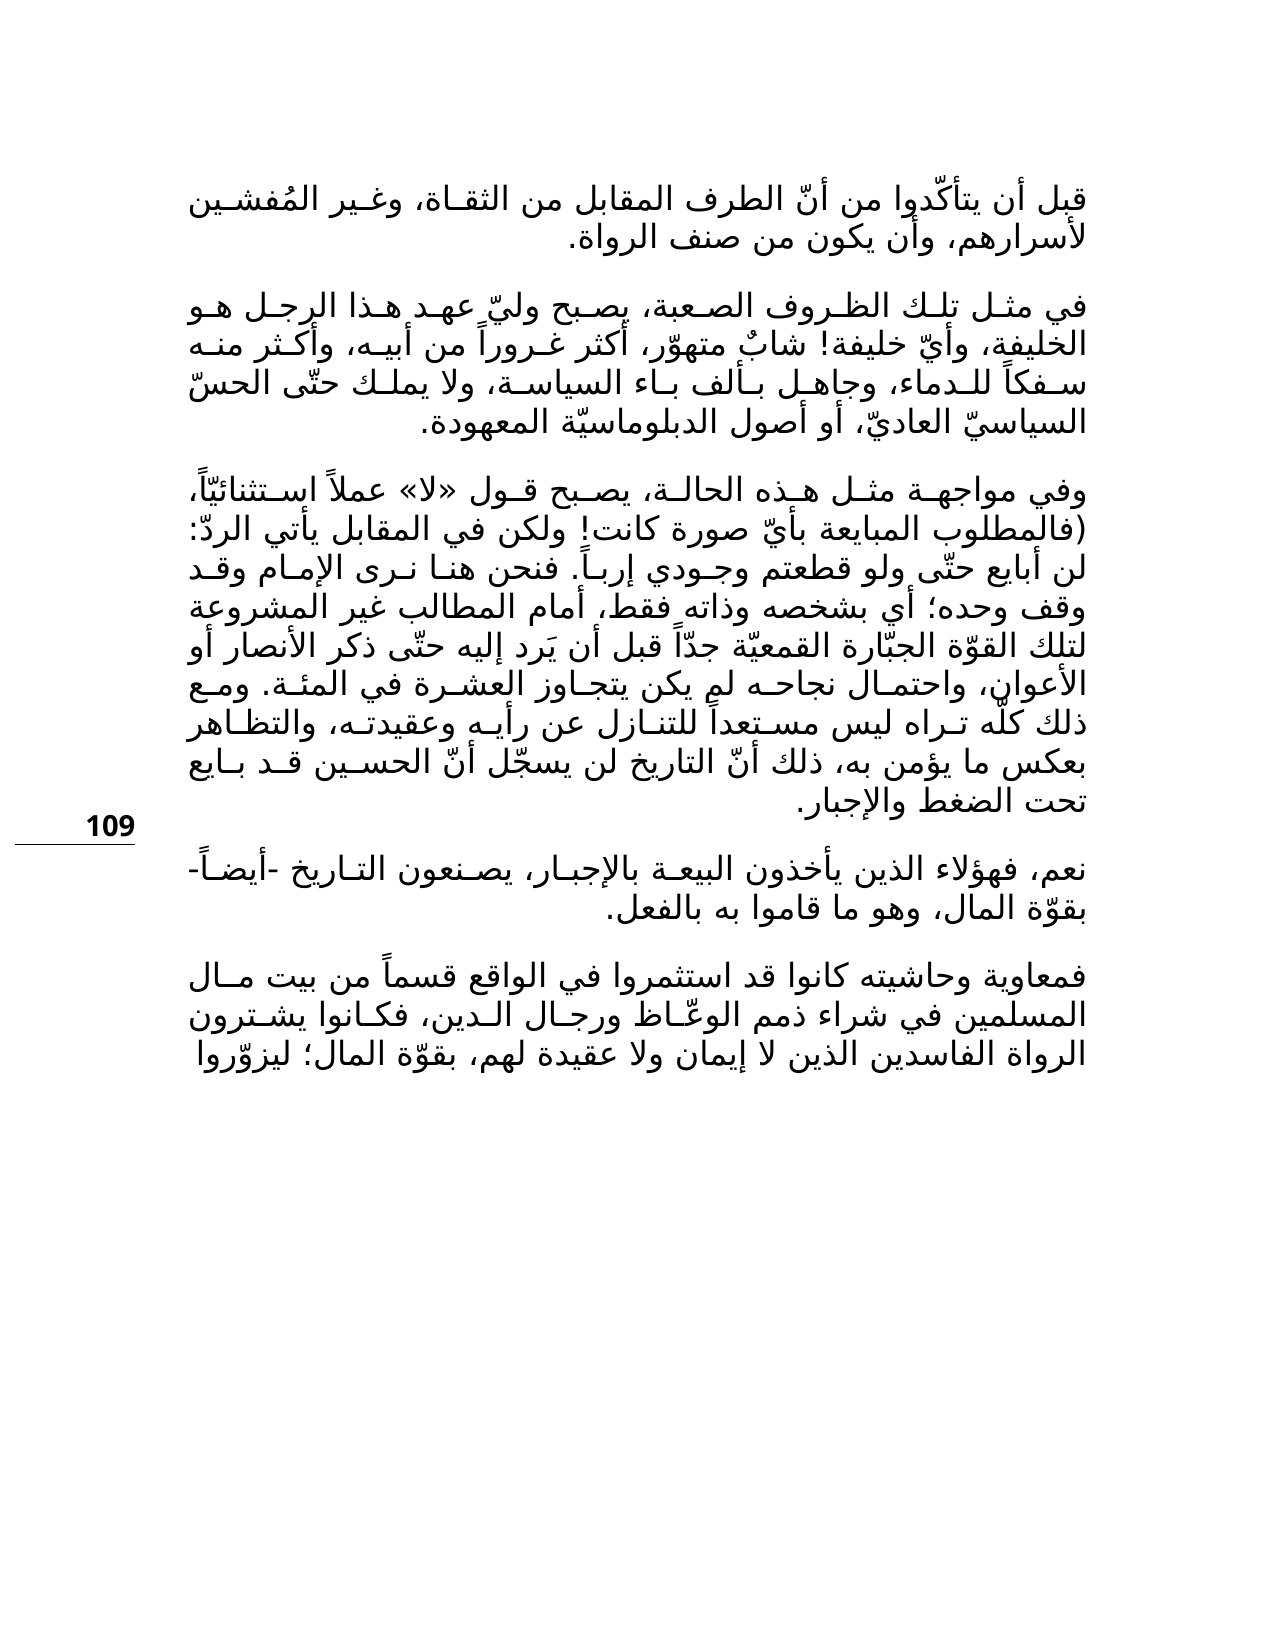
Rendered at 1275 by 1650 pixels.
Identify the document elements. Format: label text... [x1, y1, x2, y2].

text قبل أن يتأكّدوا من أنّ الطرف المقابل من الثقاة، وغير المُفشين لأسرارهم، وأن يكون من صنف الرواة. [187, 179, 1087, 257]
text نعم، فهؤلاء الذين يأخذون البيعة بالإجبار، يصنعون التاريخ -أيضاً- بقوّة المال، وهو ما قاموا به بالفعل. [187, 849, 1087, 927]
text في مثل تلك الظروف الصعبة، يصبح وليّ عهد هذا الرجل هو الخليفة، وأيّ خليفة! شابٌ متهوّر، أكثر غروراً من أبيه، وأكثر منه سفكاً للدماء، وجاهل بألف باء السياسة، ولا يملك حتّى الحسّ السياسيّ العاديّ، أو أصول الدبلوماسيّة المعهودة. [187, 286, 1087, 441]
text فمعاوية وحاشيته كانوا قد استثمروا في الواقع قسماً من بيت مال المسلمين في شراء ذمم الوعّاظ ورجال الدين، فكانوا يشترون الرواة الفاسدين الذين لا إيمان ولا عقيدة لهم، بقوّة المال؛ ليزوّروا [187, 956, 1087, 1073]
text وفي مواجهة مثل هذه الحالة، يصبح قول «لا» عملاً استثنائيّاً، (فالمطلوب المبايعة بأيّ صورة كانت! ولكن في المقابل يأتي الردّ: لن أبايع حتّى ولو قطعتم وجودي إرباً. فنحن هنا نرى الإمام وقد وقف وحده؛ أي بشخصه وذاته فقط، أمام المطالب غير المشروعة لتلك القوّة الجبّارة القمعيّة جدّاً قبل أن يَرد إليه حتّى ذكر الأنصار أو الأعوان، واحتمال نجاحه لم يكن يتجاوز العشرة في المئة. ومع ذلك كلّه تراه ليس مستعداً للتنازل عن رأيه وعقيدته، والتظاهر بعكس ما يؤمن به، ذلك أنّ التاريخ لن يسجّل أنّ الحسين قد بايع تحت الضغط والإجبار. [187, 471, 1087, 820]
